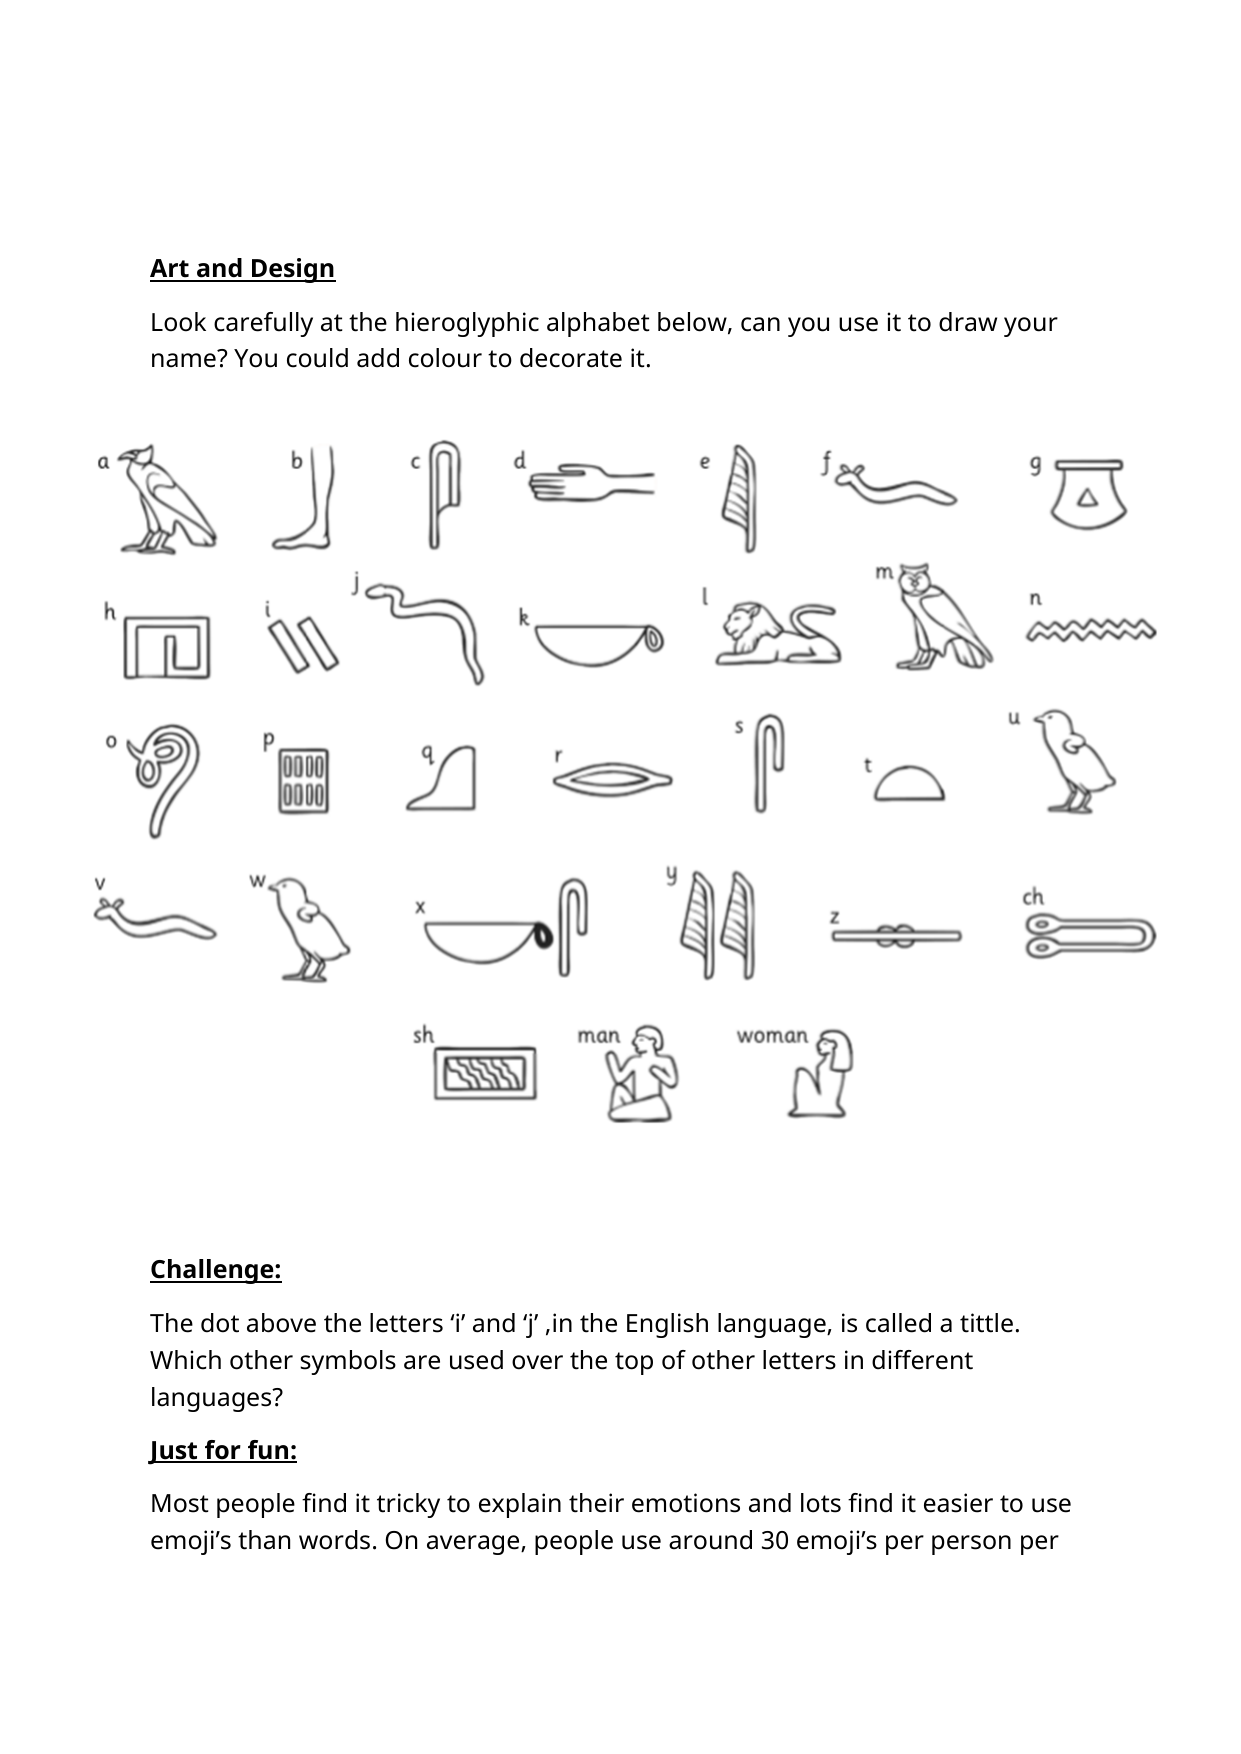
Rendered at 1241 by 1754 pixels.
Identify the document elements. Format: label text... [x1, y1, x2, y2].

picture [75, 431, 1162, 1125]
text Just for fun: [150, 1433, 1090, 1467]
text Art and Design [150, 251, 1090, 285]
text Challenge: [150, 1252, 1090, 1286]
text Look carefully at the hieroglyphic alphabet below, can you use it to draw your name? You could add colour to decorate it. [150, 304, 1090, 375]
text The dot above the letters ‘i’ and ‘j’ ,in the English language, is called a tittle. Which other symbols are used over the top of other letters in different languages? [150, 1306, 1090, 1413]
